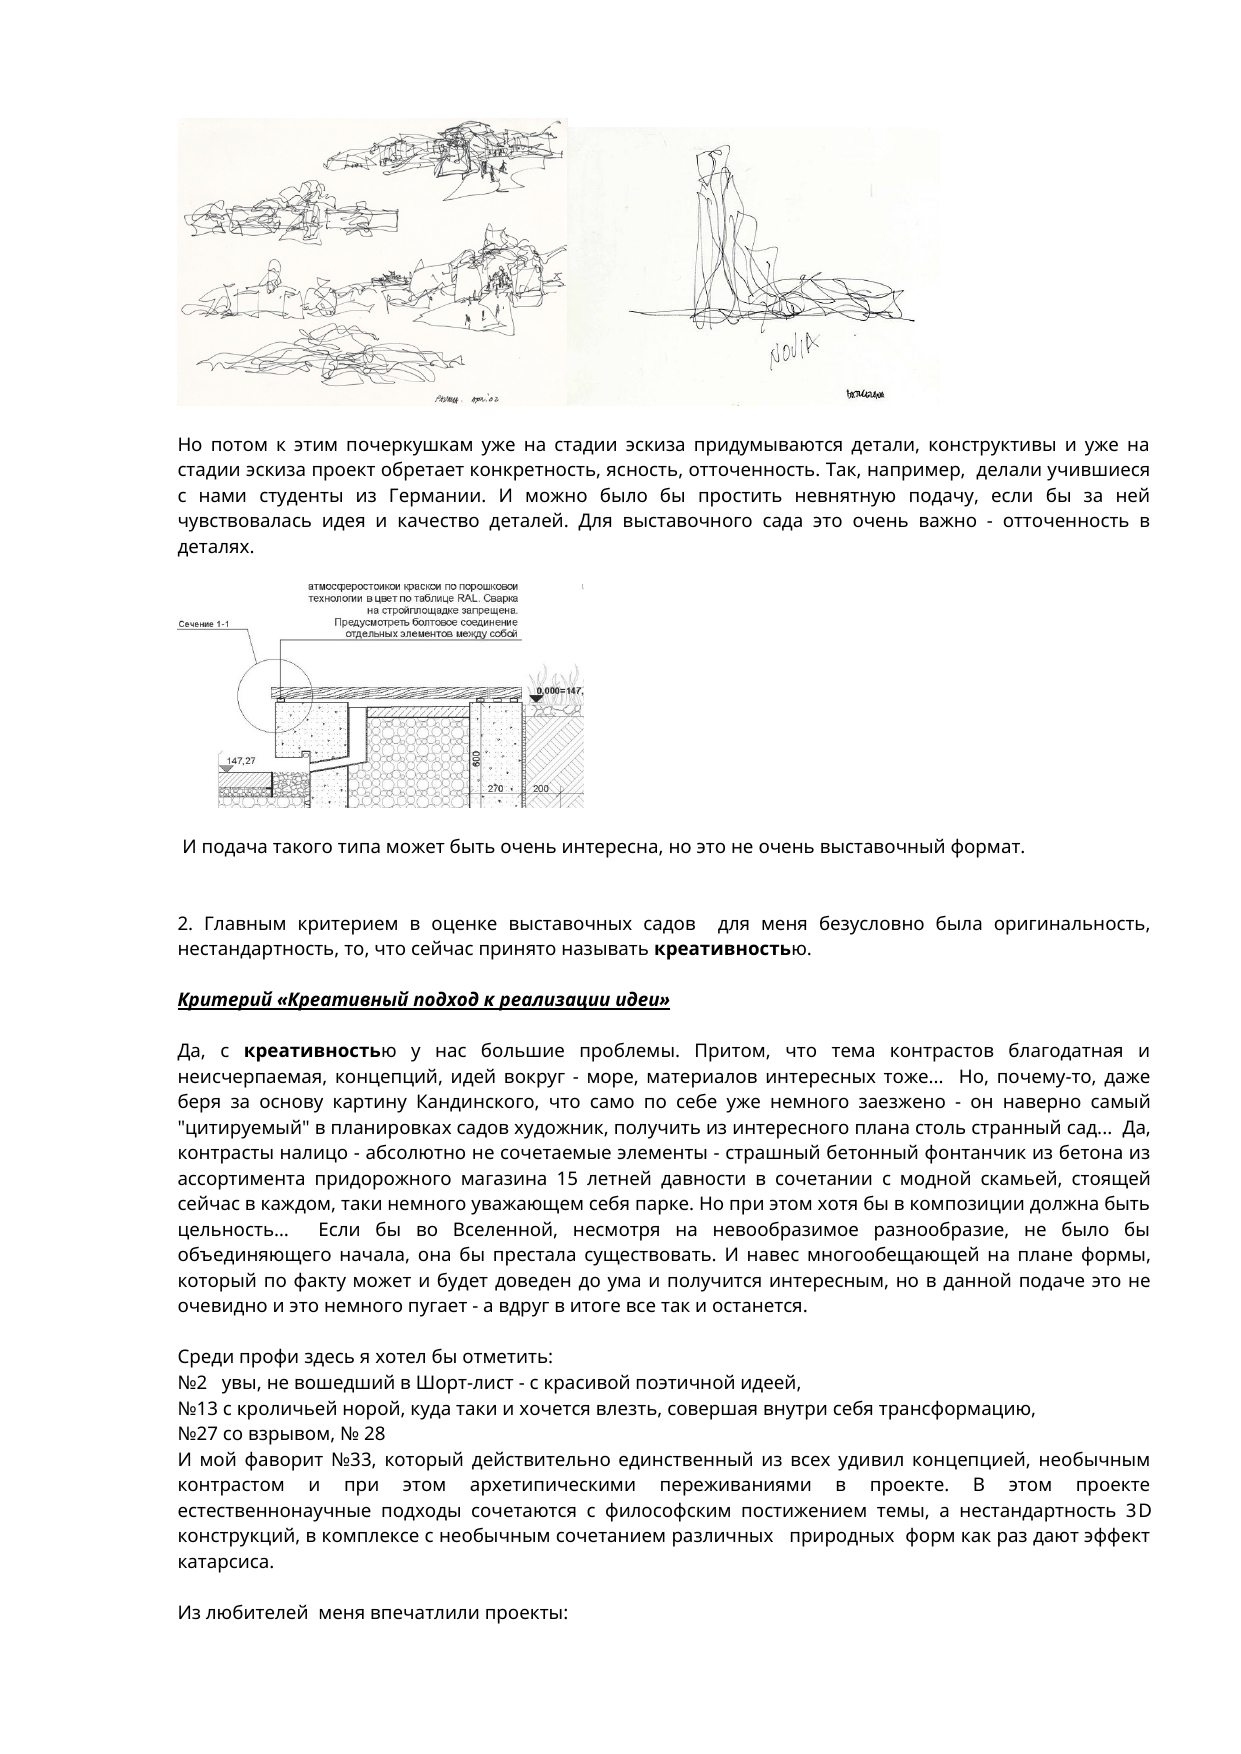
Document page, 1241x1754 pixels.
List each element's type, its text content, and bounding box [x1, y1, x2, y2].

picture [177, 584, 584, 808]
text Критерий «Креативный подход к реализации идеи» [177, 987, 1152, 1012]
text 2. Главным критерием в оценке выставочных садов для меня безусловно была оригинальность, нестандартность, то, что сейчас принято называть креативностью. [177, 910, 1152, 961]
picture [177, 118, 940, 406]
text И подача такого типа может быть очень интересна, но это не очень выставочный формат. [177, 833, 1152, 859]
text Среди профи здесь я хотел бы отметить: [177, 1344, 1152, 1369]
text №2 увы, не вошедший в Шорт-лист - с красивой поэтичной идеей, [177, 1369, 1152, 1395]
text Но потом к этим почеркушкам уже на стадии эскиза придумываются детали, конструктивы и уже на стадии эскиза проект обретает конкретность, ясность, отточенность. Так, например, делали учившиеся с нами студенты из Германии. И можно было бы простить невнятную подачу, если бы за ней чувствовалась идея и качество деталей. Для выставочного сада это очень важно - отточенность в деталях. [177, 431, 1152, 559]
text №13 с кроличьей норой, куда таки и хочется влезть, совершая внутри себя трансформацию, [177, 1395, 1152, 1420]
text Из любителей меня впечатлили проекты: [177, 1599, 1152, 1624]
text Да, с креативностью у нас большие проблемы. Притом, что тема контрастов благодатная и неисчерпаемая, концепций, идей вокруг - море, материалов интересных тоже... Но, почему-то, даже беря за основу картину Кандинского, что само по себе уже немного заезжено - он наверно самый "цитируемый" в планировках садов художник, получить из интересного плана столь странный сад... Да, контрасты налицо - абсолютно не сочетаемые элементы - страшный бетонный фонтанчик из бетона из ассортимента придорожного магазина 15 летней давности в сочетании с модной скамьей, стоящей сейчас в каждом, таки немного уважающем себя парке. Но при этом хотя бы в композиции должна быть цельность… Если бы во Вселенной, несмотря на невообразимое разнообразие, не было бы объединяющего начала, она бы престала существовать. И навес многообещающей на плане формы, который по факту может и будет доведен до ума и получится интересным, но в данной подаче это не очевидно и это немного пугает - а вдруг в итоге все так и останется. [177, 1038, 1152, 1318]
text И мой фаворит №33, который действительно единственный из всех удивил концепцией, необычным контрастом и при этом архетипическими переживаниями в проекте. В этом проекте естественнонаучные подходы сочетаются с философским постижением темы, а нестандартность 3D конструкций, в комплексе с необычным сочетанием различных природных форм как раз дают эффект катарсиса. [177, 1446, 1152, 1573]
text №27 со взрывом, № 28 [177, 1420, 1152, 1446]
